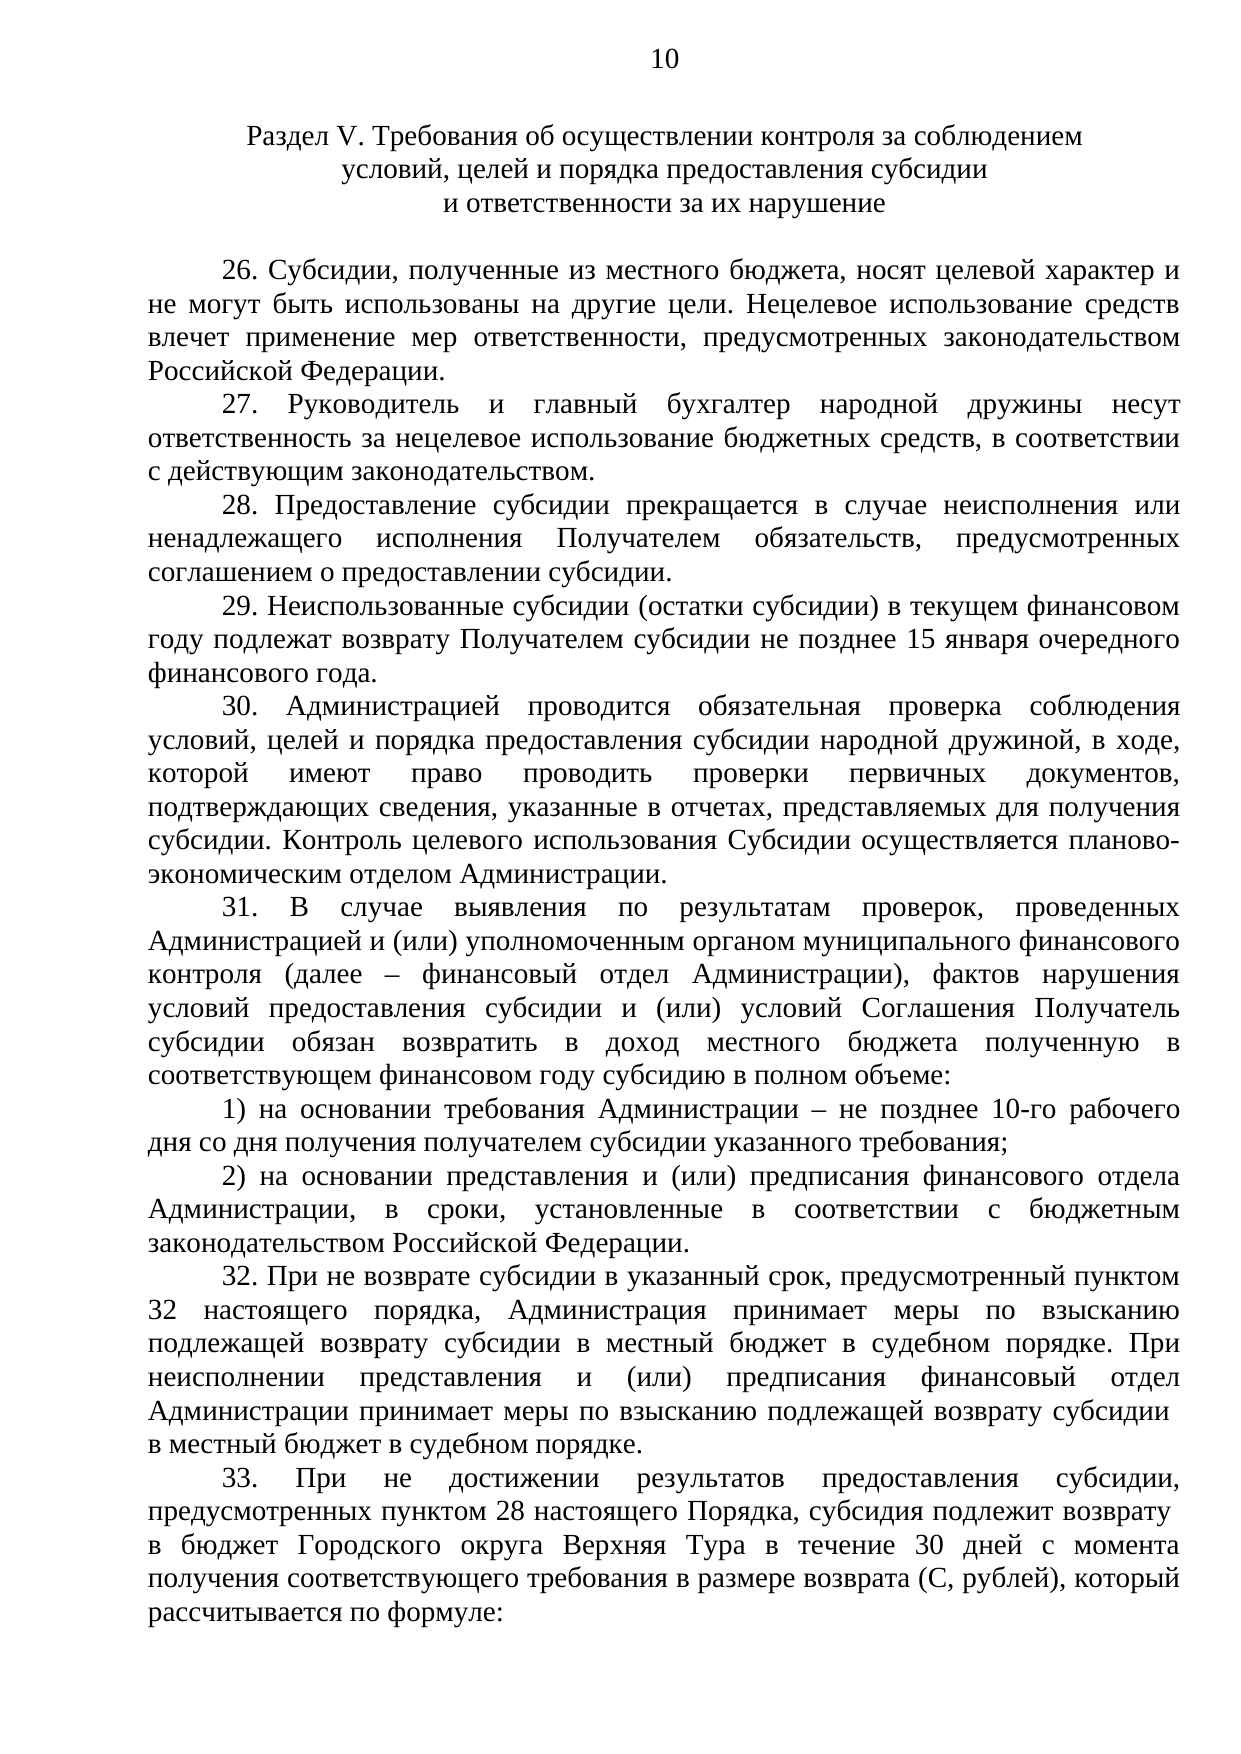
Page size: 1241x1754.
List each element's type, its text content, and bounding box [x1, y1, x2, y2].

text 28. Предоставление субсидии прекращается в случае неисполнения или ненадлежащего исполнения Получателем обязательств, предусмотренных соглашением о предоставлении субсидии. [148, 487, 1181, 588]
text и ответственности за их нарушение [148, 185, 1181, 219]
text 27. Руководитель и главный бухгалтер народной дружины несут ответственность за нецелевое использование бюджетных средств, в соответствии с действующим законодательством. [148, 386, 1181, 487]
text 33. При не достижении результатов предоставления субсидии, предусмотренных пунктом 28 настоящего Порядка, субсидия подлежит возврату в бюджет Городского округа Верхняя Тура в течение 30 дней с момента получения соответствующего требования в размере возврата (С, рублей), который рассчитывается по формуле: [148, 1460, 1181, 1627]
text 31. В случае выявления по результатам проверок, проведенных Администрацией и (или) уполномоченным органом муниципального финансового контроля (далее – финансовый отдел Администрации), фактов нарушения условий предоставления субсидии и (или) условий Соглашения Получатель субсидии обязан возвратить в доход местного бюджета полученную в соответствующем финансовом году субсидию в полном объеме: [148, 889, 1181, 1091]
text Раздел V. Требования об осуществлении контроля за соблюдением [148, 118, 1181, 152]
text 2) на основании представления и (или) предписания финансового отдела Администрации, в сроки, установленные в соответствии с бюджетным законодательством Российской Федерации. [148, 1158, 1181, 1258]
text 26. Субсидии, полученные из местного бюджета, носят целевой характер и не могут быть использованы на другие цели. Нецелевое использование средств влечет применение мер ответственности, предусмотренных законодательством Российской Федерации. [148, 252, 1181, 386]
text 32. При не возврате субсидии в указанный срок, предусмотренный пунктом 32 настоящего порядка, Администрация принимает меры по взысканию подлежащей возврату субсидии в местный бюджет в судебном порядке. При неисполнении представления и (или) предписания финансовый отдел Администрации принимает меры по взысканию подлежащей возврату субсидии в местный бюджет в судебном порядке. [148, 1258, 1181, 1460]
text 1) на основании требования Администрации – не позднее 10-го рабочего дня со дня получения получателем субсидии указанного требования; [148, 1091, 1181, 1158]
text условий, целей и порядка предоставления субсидии [148, 152, 1181, 185]
text 29. Неиспользованные субсидии (остатки субсидии) в текущем финансовом году подлежат возврату Получателем субсидии не позднее 15 января очередного финансового года. [148, 588, 1181, 688]
text 30. Администрацией проводится обязательная проверка соблюдения условий, целей и порядка предоставления субсидии народной дружиной, в ходе, которой имеют право проводить проверки первичных документов, подтверждающих сведения, указанные в отчетах, представляемых для получения субсидии. Контроль целевого использования Субсидии осуществляется планово-экономическим отделом Администрации. [148, 688, 1181, 889]
